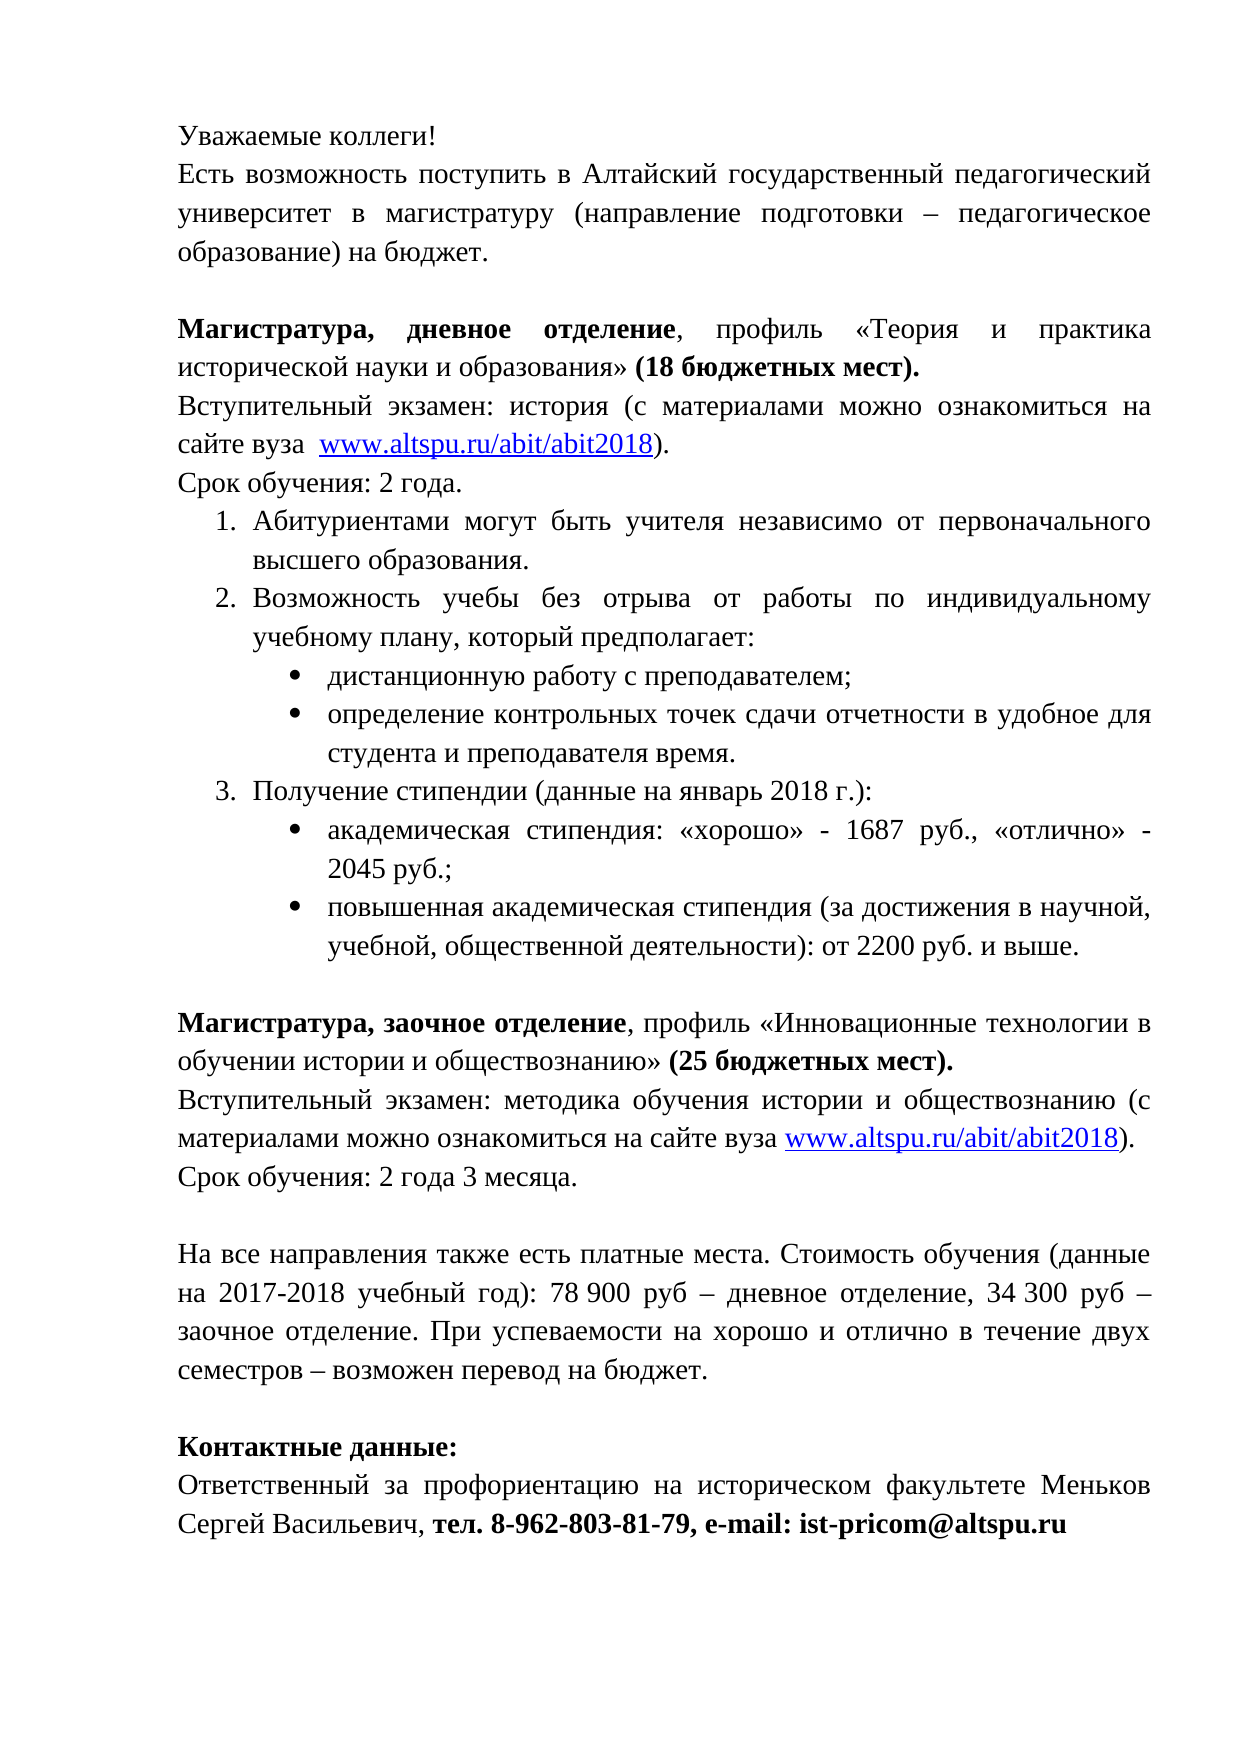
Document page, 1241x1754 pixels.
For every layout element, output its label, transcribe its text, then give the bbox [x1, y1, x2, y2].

text Контактные данные: [177, 1429, 1152, 1462]
text Ответственный за профориентацию на историческом факультете Меньков Сергей Васильевич, тел. 8-962-803-81-79, e-mail: ist-pricom@altspu.ru [177, 1467, 1152, 1539]
text Уважаемые коллеги! [177, 118, 1152, 152]
list академическая стипендия: «хорошо» - 1687 руб., «отлично» - 2045 руб.; [290, 812, 1152, 884]
list Абитуриентами могут быть учителя независимо от первоначального высшего образования. [215, 503, 1152, 576]
text Есть возможность поступить в Алтайский государственный педагогический университет в магистратуру (направление подготовки – педагогическое образование) на бюджет. [177, 157, 1152, 267]
list Получение стипендии (данные на январь 2018 г.): [215, 773, 1152, 807]
text На все направления также есть платные места. Стоимость обучения (данные на 2017-2018 учебный год): 78 900 руб – дневное отделение, 34 300 руб – заочное отделение. При успеваемости на хорошо и отлично в течение двух семестров – возможен перевод на бюджет. [177, 1236, 1152, 1385]
text Магистратура, дневное отделение, профиль «Теория и практика исторической науки и образования» (18 бюджетных мест). [177, 311, 1152, 383]
text Срок обучения: 2 года 3 месяца. [177, 1159, 1152, 1193]
list дистанционную работу с преподавателем; [290, 658, 1152, 691]
list Возможность учебы без отрыва от работы по индивидуальному учебному плану, который предполагает: [215, 581, 1152, 653]
list определение контрольных точек сдачи отчетности в удобное для студента и преподавателя время. [290, 696, 1152, 768]
text Вступительный экзамен: методика обучения истории и обществознанию (с материалами можно ознакомиться на сайте вуза www.altspu.ru/abit/abit2018). [177, 1082, 1152, 1154]
list повышенная академическая стипендия (за достижения в научной, учебной, общественной деятельности): от 2200 руб. и выше. [290, 889, 1152, 961]
text Вступительный экзамен: история (с материалами можно ознакомиться на сайте вуза www.altspu.ru/abit/abit2018). [177, 388, 1152, 460]
text Срок обучения: 2 года. [177, 465, 1152, 498]
text Магистратура, заочное отделение, профиль «Инновационные технологии в обучении истории и обществознанию» (25 бюджетных мест). [177, 1005, 1152, 1077]
